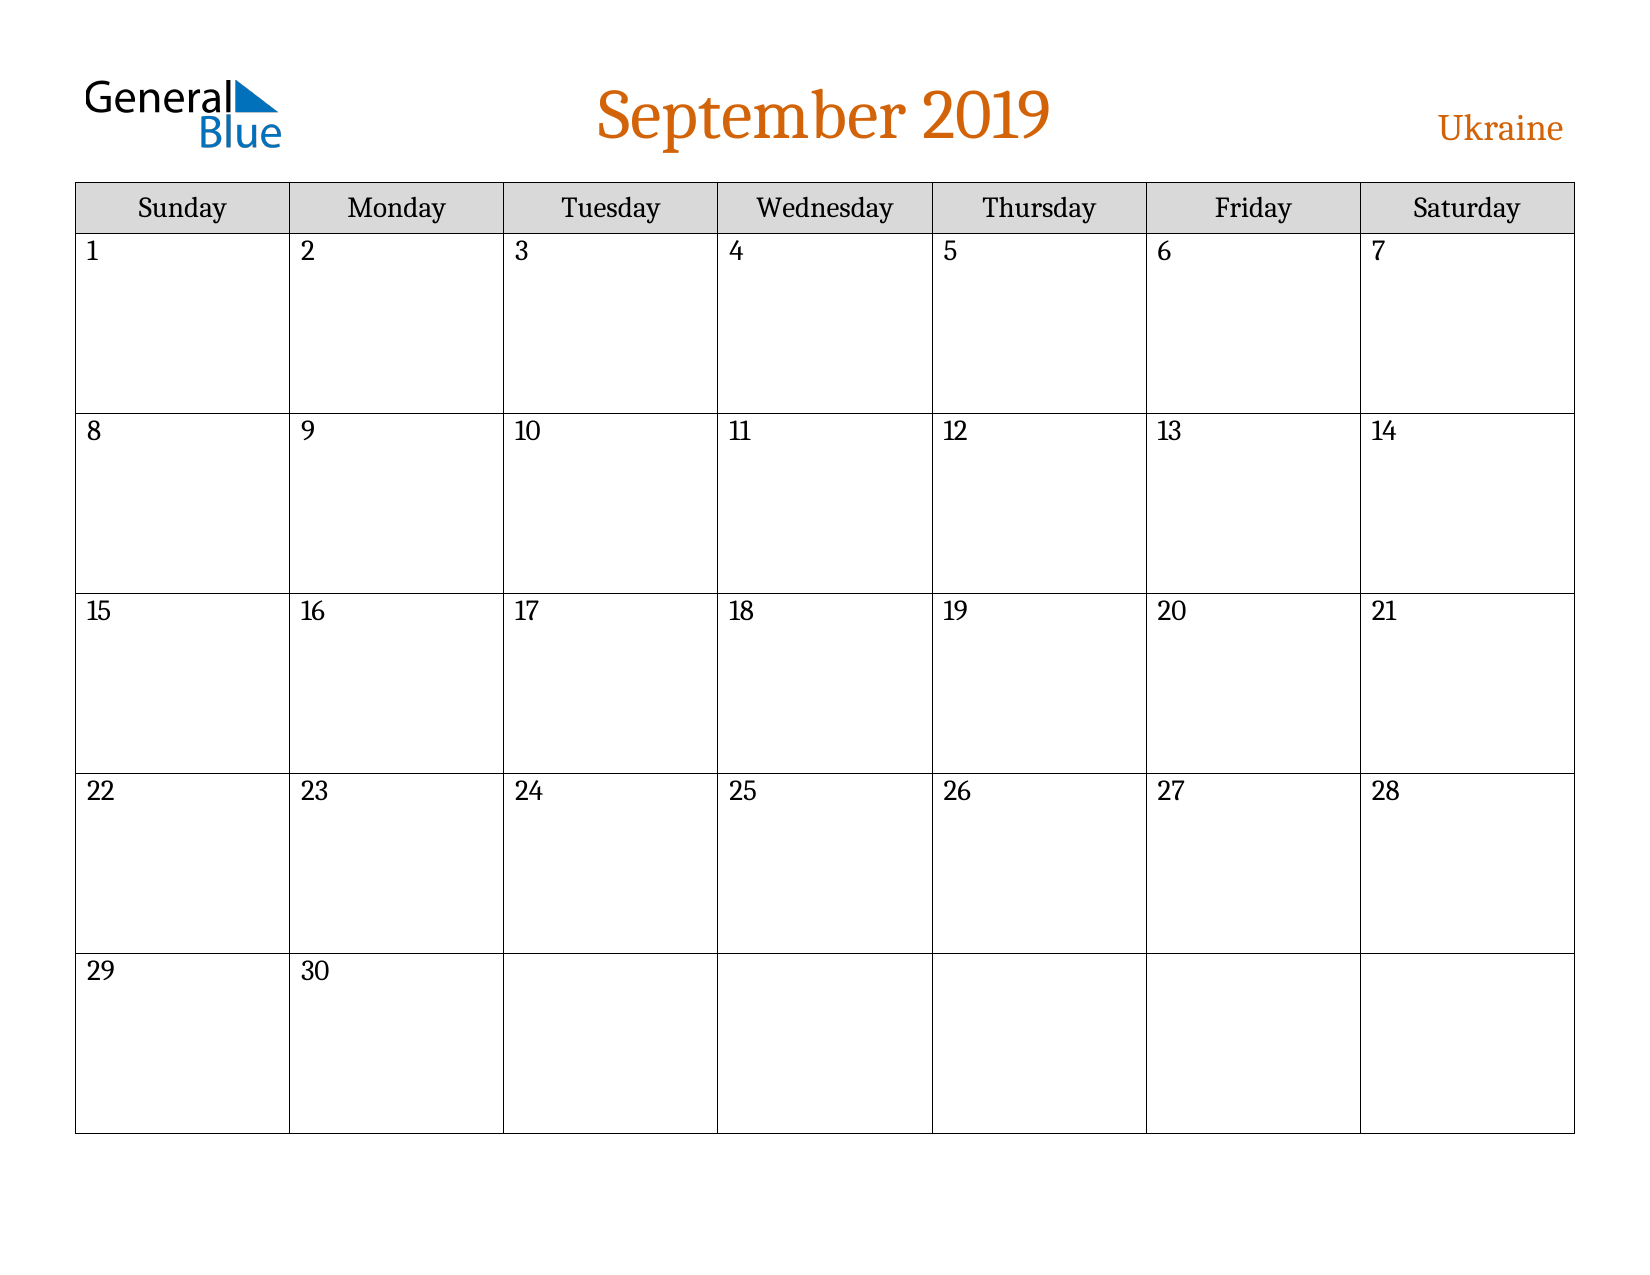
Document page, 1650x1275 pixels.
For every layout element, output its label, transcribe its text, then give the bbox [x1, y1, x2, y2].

table_cell [718, 450, 932, 593]
table_cell 20 [1147, 594, 1360, 630]
table_cell 7 [1361, 234, 1574, 270]
table_cell [933, 450, 1146, 593]
table_cell [933, 810, 1146, 953]
table_cell [1361, 450, 1574, 593]
table_cell Sunday [76, 183, 289, 233]
table_cell 23 [290, 774, 503, 810]
table_cell 13 [1147, 414, 1360, 450]
table_header Ukraine [1146, 75, 1574, 182]
table_cell [290, 810, 503, 953]
table_cell 10 [504, 414, 717, 450]
table_cell [290, 990, 503, 1133]
table_cell 3 [504, 234, 717, 270]
table_cell 1 [76, 234, 289, 270]
table_cell 11 [718, 414, 932, 450]
table_cell 5 [933, 234, 1146, 270]
table_cell [1361, 270, 1574, 413]
table_cell [718, 954, 932, 990]
table_cell [1147, 990, 1360, 1133]
table_cell [76, 270, 289, 413]
table_cell 24 [504, 774, 717, 810]
table_cell 16 [290, 594, 503, 630]
table_cell [504, 990, 717, 1133]
table_cell [1147, 810, 1360, 953]
table_cell Wednesday [718, 183, 932, 233]
table_cell [504, 270, 717, 413]
table_cell Saturday [1361, 183, 1574, 233]
table_header [76, 75, 503, 182]
table_cell 22 [76, 774, 289, 810]
table_cell [1361, 990, 1574, 1133]
table_cell [504, 810, 717, 953]
table_cell [76, 450, 289, 593]
table_cell [718, 630, 932, 773]
table_cell [1147, 630, 1360, 773]
table_cell [1361, 810, 1574, 953]
table_cell 26 [933, 774, 1146, 810]
table_cell [76, 630, 289, 773]
table_cell [718, 810, 932, 953]
table_cell [933, 270, 1146, 413]
table_cell [76, 990, 289, 1133]
table_cell Tuesday [504, 183, 717, 233]
table_cell [290, 270, 503, 413]
table_cell 4 [718, 234, 932, 270]
table_cell [76, 810, 289, 953]
table_cell [1147, 450, 1360, 593]
table_cell 30 [290, 954, 503, 990]
table_cell 28 [1361, 774, 1574, 810]
table_cell [1361, 954, 1574, 990]
table_cell [290, 450, 503, 593]
table_cell 29 [76, 954, 289, 990]
table_cell 9 [290, 414, 503, 450]
table_cell [1361, 630, 1574, 773]
table_cell 14 [1361, 414, 1574, 450]
table_cell [718, 990, 932, 1133]
table_cell 6 [1147, 234, 1360, 270]
table_cell [718, 270, 932, 413]
table_cell 21 [1361, 594, 1574, 630]
table_cell 12 [933, 414, 1146, 450]
table_cell [504, 450, 717, 593]
table_cell [933, 954, 1146, 990]
table_cell 17 [504, 594, 717, 630]
table_cell 27 [1147, 774, 1360, 810]
table_cell 15 [76, 594, 289, 630]
table_cell 25 [718, 774, 932, 810]
table_cell Thursday [933, 183, 1146, 233]
table_cell 18 [718, 594, 932, 630]
table_cell [504, 630, 717, 773]
table_cell [933, 630, 1146, 773]
table_cell [1147, 270, 1360, 413]
table_cell 19 [933, 594, 1146, 630]
picture [86, 80, 281, 148]
table_cell Friday [1147, 183, 1360, 233]
table_cell [504, 954, 717, 990]
table_cell 2 [290, 234, 503, 270]
table_header September 2019 [504, 75, 1146, 182]
table_cell [1147, 954, 1360, 990]
table_cell 8 [76, 414, 289, 450]
table_cell [290, 630, 503, 773]
table_cell [933, 990, 1146, 1133]
table_cell Monday [290, 183, 503, 233]
